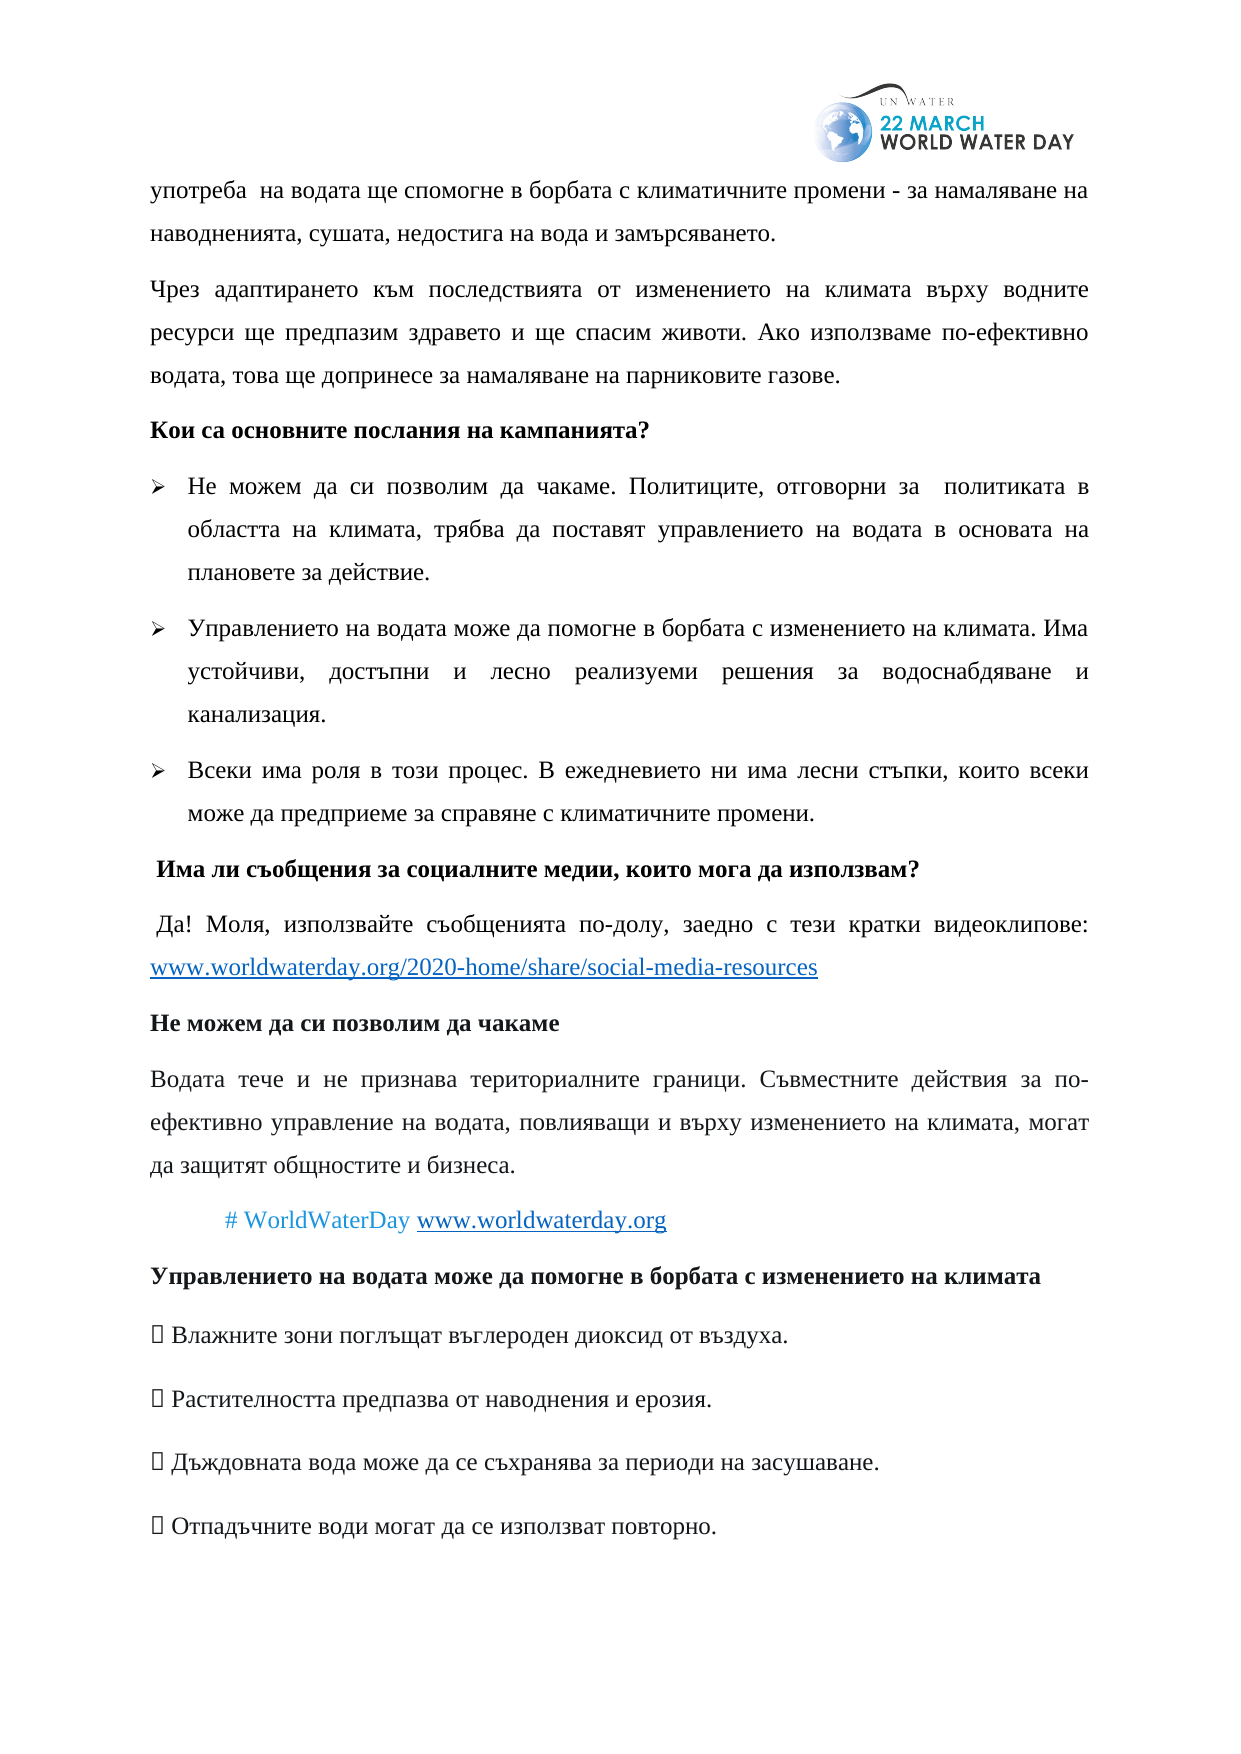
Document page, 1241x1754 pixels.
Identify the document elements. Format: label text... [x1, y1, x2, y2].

text 💧 Дъждовната вода може да се съхранява за периоди на засушаване. [150, 1444, 1090, 1478]
text # WorldWaterDay www.worldwaterday.org [225, 1206, 1090, 1234]
list Всеки има роля в този процес. В ежедневието ни има лесни стъпки, които всеки може да предприеме за справяне с климатичните промени. [150, 755, 1090, 827]
text Не можем да си позволим да чакаме [150, 1008, 1090, 1037]
text Водата тече и не признава териториалните граници. Съвместните действия за по-ефективно управление на водата, повлияващи и върху изменението на климата, могат да защитят общностите и бизнеса. [150, 1064, 1090, 1179]
text 💧 Влажните зони поглъщат въглероден диоксид от въздуха. [150, 1317, 1090, 1351]
list Не можем да си позволим да чакаме. Политиците, отговорни за политиката в областта на климата, трябва да поставят управлението на водата в основата на плановете за действие. [150, 471, 1090, 586]
picture [790, 75, 1091, 175]
text 💧 Отпадъчните води могат да се използват повторно. [150, 1507, 1090, 1542]
text Кои са основните послания на кампанията? [150, 416, 1090, 444]
text Има ли съобщения за социалните медии, които мога да използвам? [150, 854, 1090, 882]
text Чрез адаптирането към последствията от изменението на климата върху водните ресурси ще предпазим здравето и ще спасим животи. Ако използваме по-ефективно водата, това ще допринесе за намаляване на парниковите газове. [150, 274, 1090, 389]
text 💧 Растителността предпазва от наводнения и ерозия. [150, 1380, 1090, 1414]
text Да! Моля, използвайте съобщенията по-долу, заедно с тези кратки видеоклипове: www.worldwaterday.org/2020-home/share/social-media-resources [150, 909, 1090, 981]
text Управлението на водата може да помогне в борбата с изменението на климата [150, 1261, 1090, 1290]
list Управлението на водата може да помогне в борбата с изменението на климата. Има устойчиви, достъпни и лесно реализуеми решения за водоснабдяване и канализация. [150, 613, 1090, 728]
